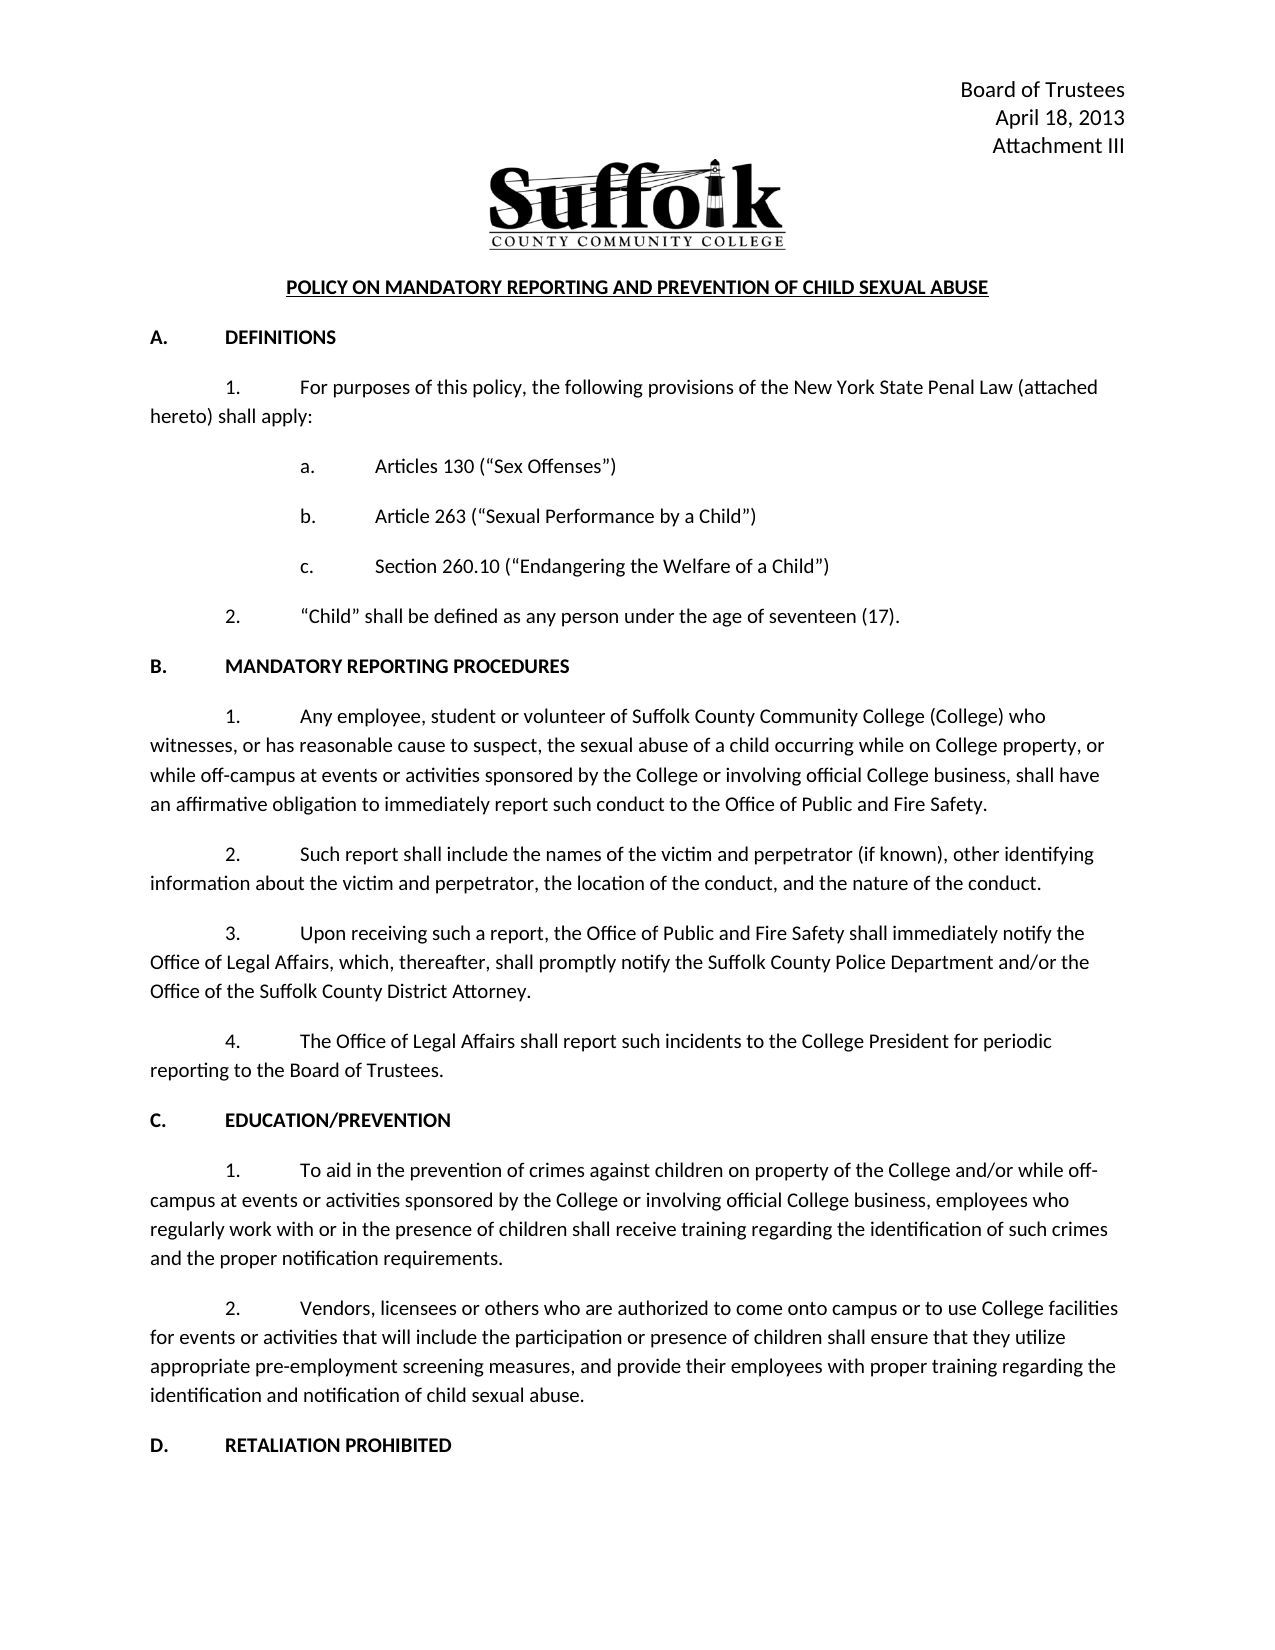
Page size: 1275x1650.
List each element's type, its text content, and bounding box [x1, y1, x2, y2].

text D. RETALIATION PROHIBITED [150, 1433, 1125, 1458]
text 2. “Child” shall be defined as any person under the age of seventeen (17). [150, 603, 1125, 629]
text A. DEFINITIONS [150, 324, 1125, 350]
text 4. The Office of Legal Affairs shall report such incidents to the College President for periodic reporting to the Board of Trustees. [150, 1028, 1125, 1083]
text B. MANDATORY REPORTING PROCEDURES [150, 653, 1125, 679]
text 1. For purposes of this policy, the following provisions of the New York State Penal Law (attached hereto) shall apply: [150, 374, 1125, 429]
text 3. Upon receiving such a report, the Office of Public and Fire Safety shall immediately notify the Office of Legal Affairs, which, thereafter, shall promptly notify the Suffolk County Police Department and/or the Office of the Suffolk County District Attorney. [150, 920, 1125, 1004]
text c. Section 260.10 (“Endangering the Welfare of a Child”) [300, 553, 1125, 579]
text POLICY ON MANDATORY REPORTING AND PREVENTION OF CHILD SEXUAL ABUSE [150, 274, 1125, 300]
text 2. Such report shall include the names of the victim and perpetrator (if known), other identifying information about the victim and perpetrator, the location of the conduct, and the nature of the conduct. [150, 841, 1125, 896]
text a. Articles 130 (“Sex Offenses”) [225, 453, 1125, 479]
text 2. Vendors, licensees or others who are authorized to come onto campus or to use College facilities for events or activities that will include the participation or presence of children shall ensure that they utilize appropriate pre-employment screening measures, and provide their employees with proper training regarding the identification and notification of child sexual abuse. [150, 1295, 1125, 1408]
text 1. To aid in the prevention of crimes against children on property of the College and/or while off-campus at events or activities sponsored by the College or involving official College business, employees who regularly work with or in the presence of children shall receive training regarding the identification of such crimes and the proper notification requirements. [150, 1158, 1125, 1271]
text 1. Any employee, student or volunteer of Suffolk County Community College (College) who witnesses, or has reasonable cause to suspect, the sexual abuse of a child occurring while on College property, or while off-campus at events or activities sponsored by the College or involving official College business, shall have an affirmative obligation to immediately report such conduct to the Office of Public and Fire Safety. [150, 703, 1125, 816]
picture [489, 159, 786, 250]
text C. EDUCATION/PREVENTION [150, 1108, 1125, 1133]
text b. Article 263 (“Sexual Performance by a Child”) [300, 503, 1125, 529]
